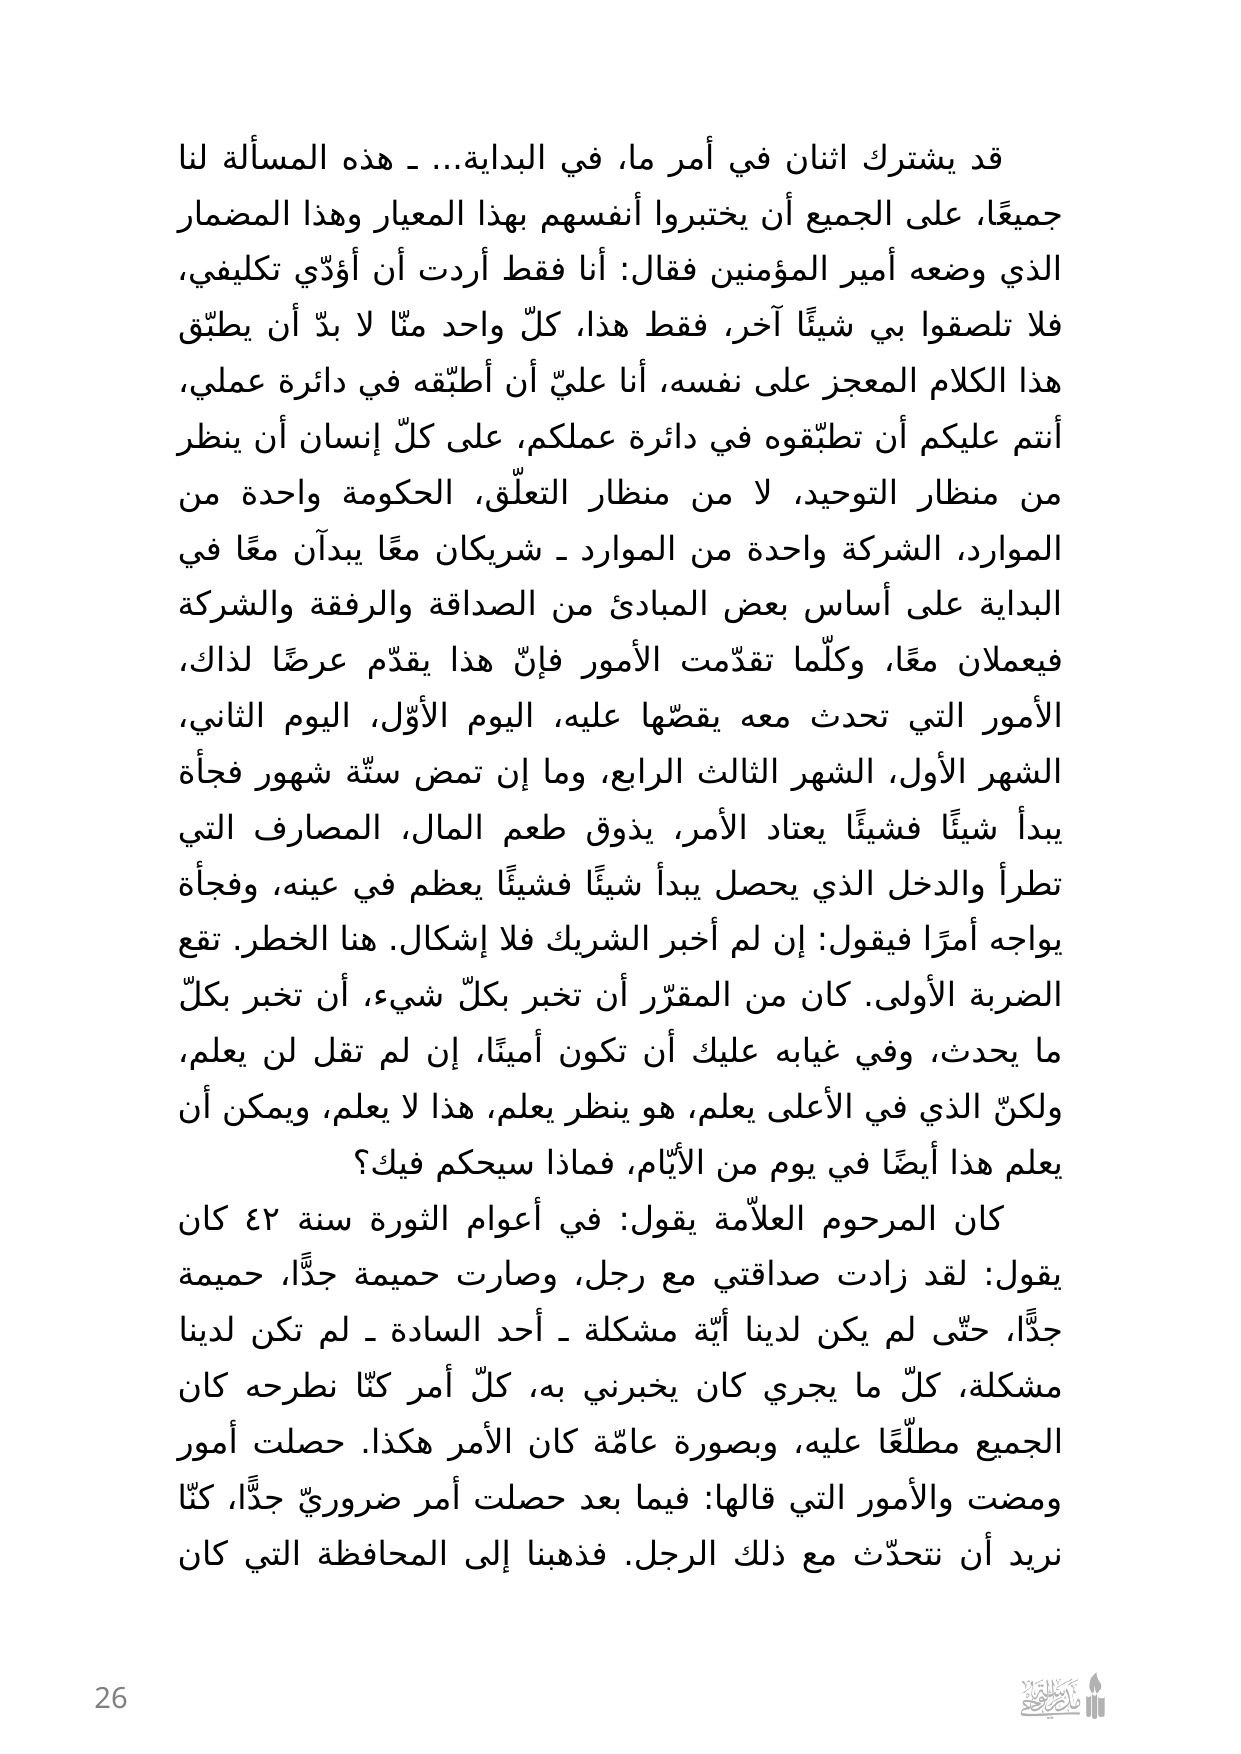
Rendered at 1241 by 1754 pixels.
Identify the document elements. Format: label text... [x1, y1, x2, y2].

picture [1020, 1672, 1105, 1719]
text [177, 1197, 1063, 1587]
text قد يشترك اثنان في أمر ما، في البداية... ـ هذه المسألة لنا جميعًا، على الجميع أن يختبروا أنفسهم بهذا المعيار وهذا المضمار الذي وضعه أمير المؤمنين فقال: أنا فقط أردت أن أؤدّي تكليفي، فلا تلصقوا بي شيئًا آخر، فقط هذا، كلّ واحد منّا لا بدّ أن يطبّق هذا الكلام المعجز على نفسه، أنا عليّ أن أطبّقه في دائرة عملي، أنتم عليكم أن تطبّقوه في دائرة عملكم، على كلّ إنسان أن ينظر من منظار التوحيد، لا من منظار التعلّق، الحكومة واحدة من الموارد، الشركة واحدة من الموارد ـ شريكان معًا يبدآن معًا في البداية على أساس بعض المبادئ من الصداقة والرفقة والشركة فيعملان معًا، وكلّما تقدّمت الأمور فإنّ هذا يقدّم عرضًا لذاك، الأمور التي تحدث معه يقصّها عليه، اليوم الأوّل، اليوم الثاني، الشهر الأول، الشهر الثالث الرابع، وما إن تمض ستّة شهور فجأة يبدأ شيئًا فشيئًا يعتاد الأمر، يذوق طعم المال، المصارف التي تطرأ والدخل الذي يحصل يبدأ شيئًا فشيئًا يعظم في عينه، وفجأة يواجه أمرًا فيقول: إن لم أخبر الشريك فلا إشكال. هنا الخطر. تقع الضربة الأولى. كان من المقرّر أن تخبر بكلّ شيء، أن تخبر بكلّ ما يحدث، وفي غيابه عليك أن تكون أمينًا، إن لم تقل لن يعلم، ولكنّ الذي في الأعلى يعلم، هو ينظر يعلم، هذا لا يعلم، ويمكن أن يعلم هذا أيضًا في يوم من الأيّام، فماذا سيحكم فيك؟ [177, 136, 1063, 1197]
